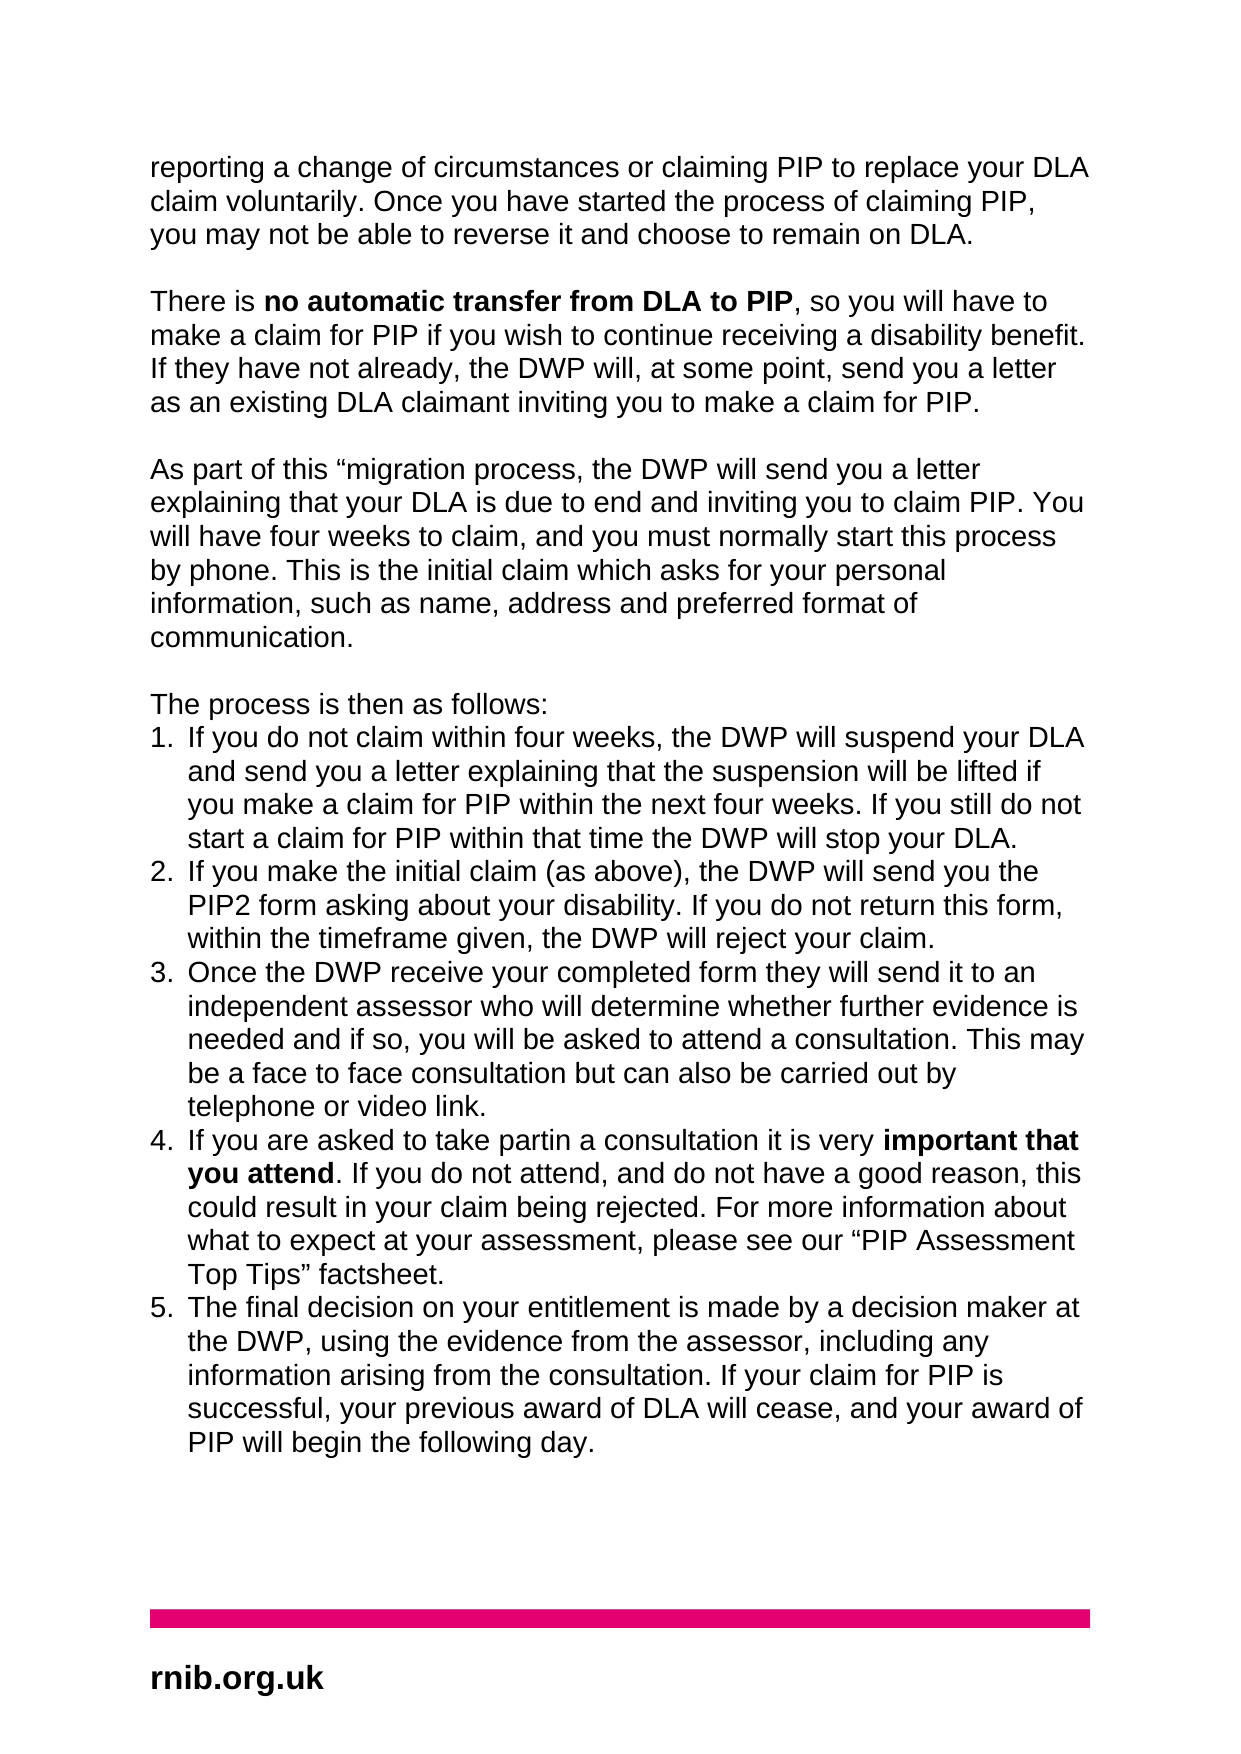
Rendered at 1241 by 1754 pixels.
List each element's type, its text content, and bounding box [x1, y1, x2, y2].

list The final decision on your entitlement is made by a decision maker at the DWP, using the evidence from the assessor, including any information arising from the consultation. If your claim for PIP is successful, your previous award of DLA will cease, and your award of PIP will begin the following day. [150, 1290, 1090, 1458]
list If you are asked to take partin a consultation it is very important that you attend. If you do not attend, and do not have a good reason, this could result in your claim being rejected. For more information about what to expect at your assessment, please see our “PIP Assessment Top Tips” factsheet. [150, 1123, 1090, 1290]
text The process is then as follows: [150, 687, 1090, 720]
text As part of this “migration process, the DWP will send you a letter explaining that your DLA is due to end and inviting you to claim PIP. You will have four weeks to claim, and you must normally start this process by phone. This is the initial claim which asks for your personal information, such as name, address and preferred format of communication. [150, 452, 1090, 653]
list If you make the initial claim (as above), the DWP will send you the PIP2 form asking about your disability. If you do not return this form, within the timeframe given, the DWP will reject your claim. [150, 854, 1090, 955]
list If you do not claim within four weeks, the DWP will suspend your DLA and send you a letter explaining that the suspension will be lifted if you make a claim for PIP within the next four weeks. If you still do not start a claim for PIP within that time the DWP will stop your DLA. [150, 720, 1090, 854]
text There is no automatic transfer from DLA to PIP, so you will have to make a claim for PIP if you wish to continue receiving a disability benefit. If they have not already, the DWP will, at some point, send you a letter as an existing DLA claimant inviting you to make a claim for PIP. [150, 284, 1090, 418]
list Once the DWP receive your completed form they will send it to an independent assessor who will determine whether further evidence is needed and if so, you will be asked to attend a consultation. This may be a face to face consultation but can also be carried out by telephone or video link. [150, 955, 1090, 1123]
picture [150, 1608, 1091, 1628]
